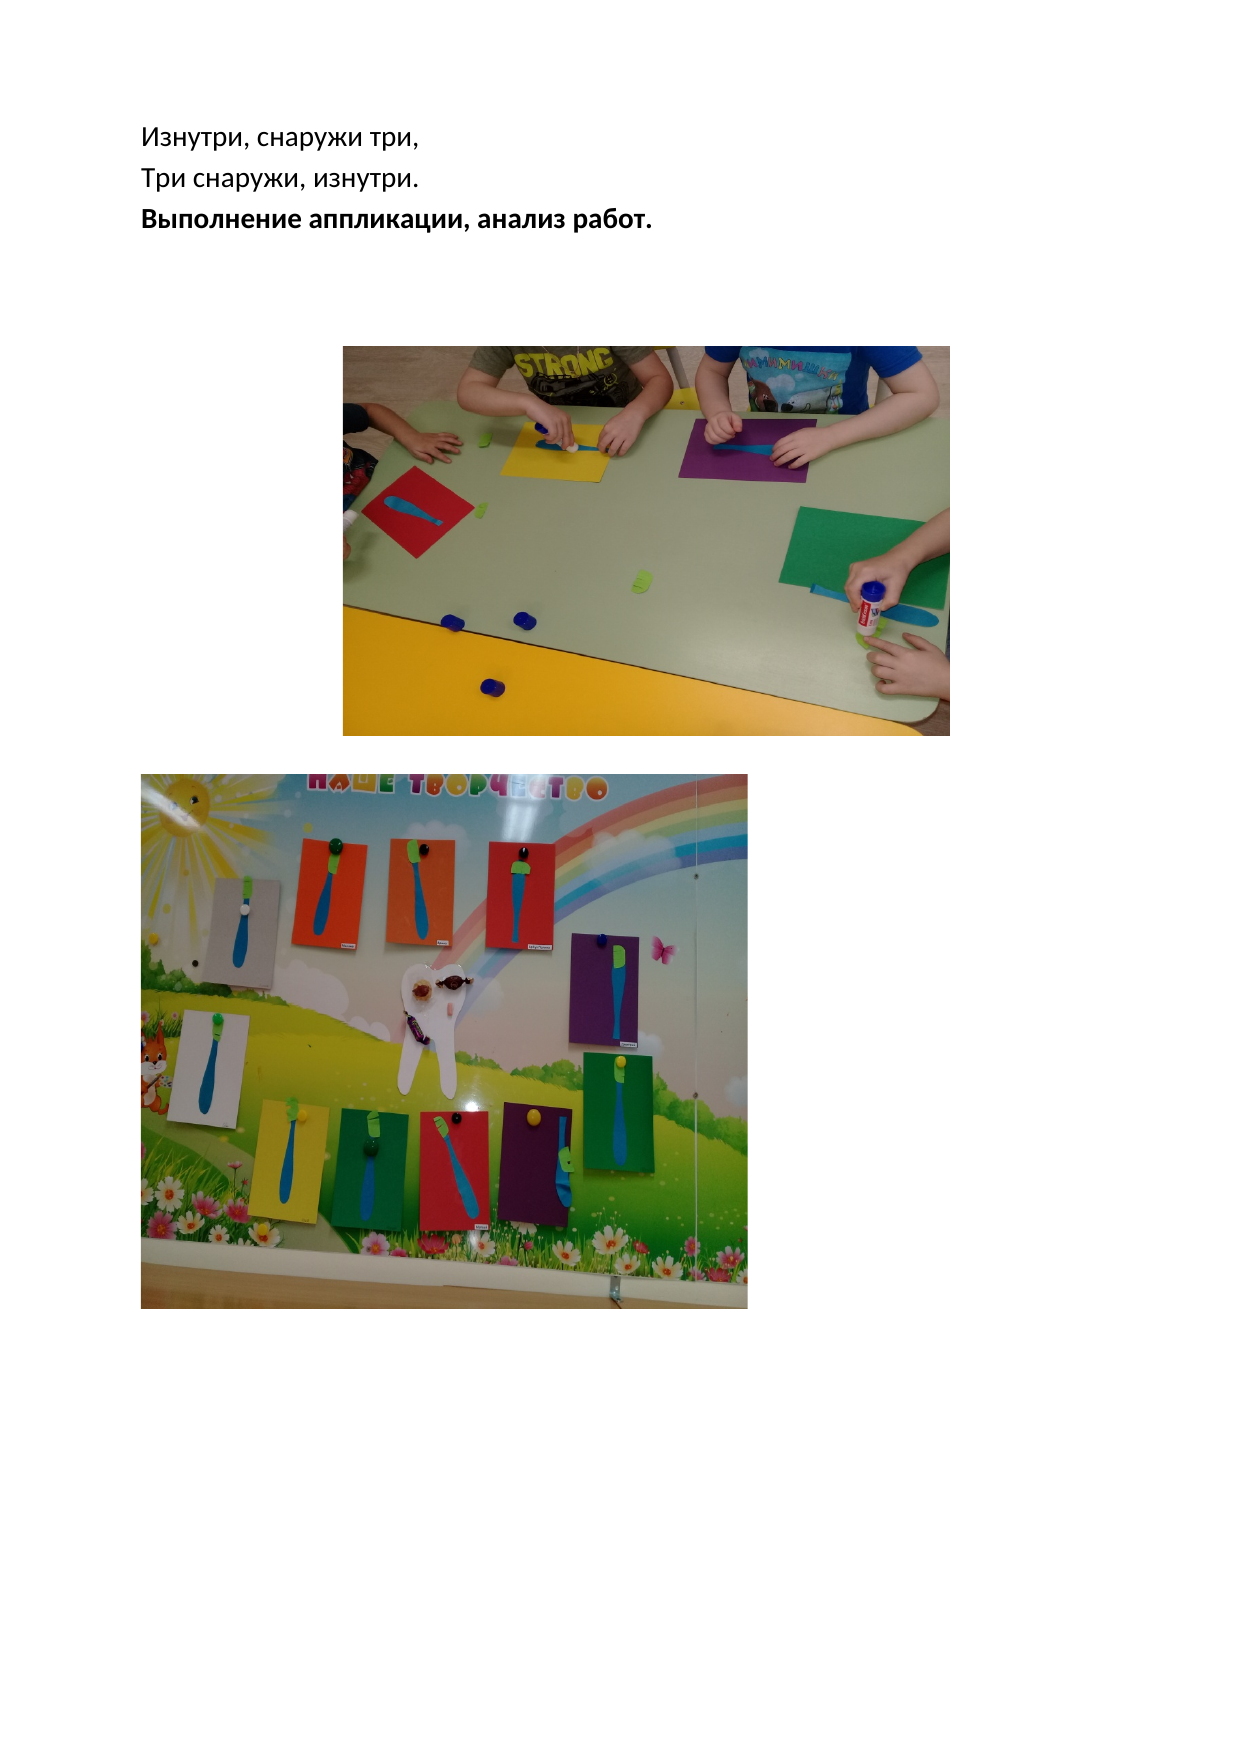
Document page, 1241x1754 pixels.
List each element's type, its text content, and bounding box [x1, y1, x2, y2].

picture [342, 346, 950, 736]
list Три снаружи, изнутри. [141, 159, 1152, 195]
list Изнутри, снаружи три, [141, 118, 1152, 154]
picture [140, 774, 748, 1309]
list Выполнение аппликации, анализ работ. [141, 200, 1152, 236]
